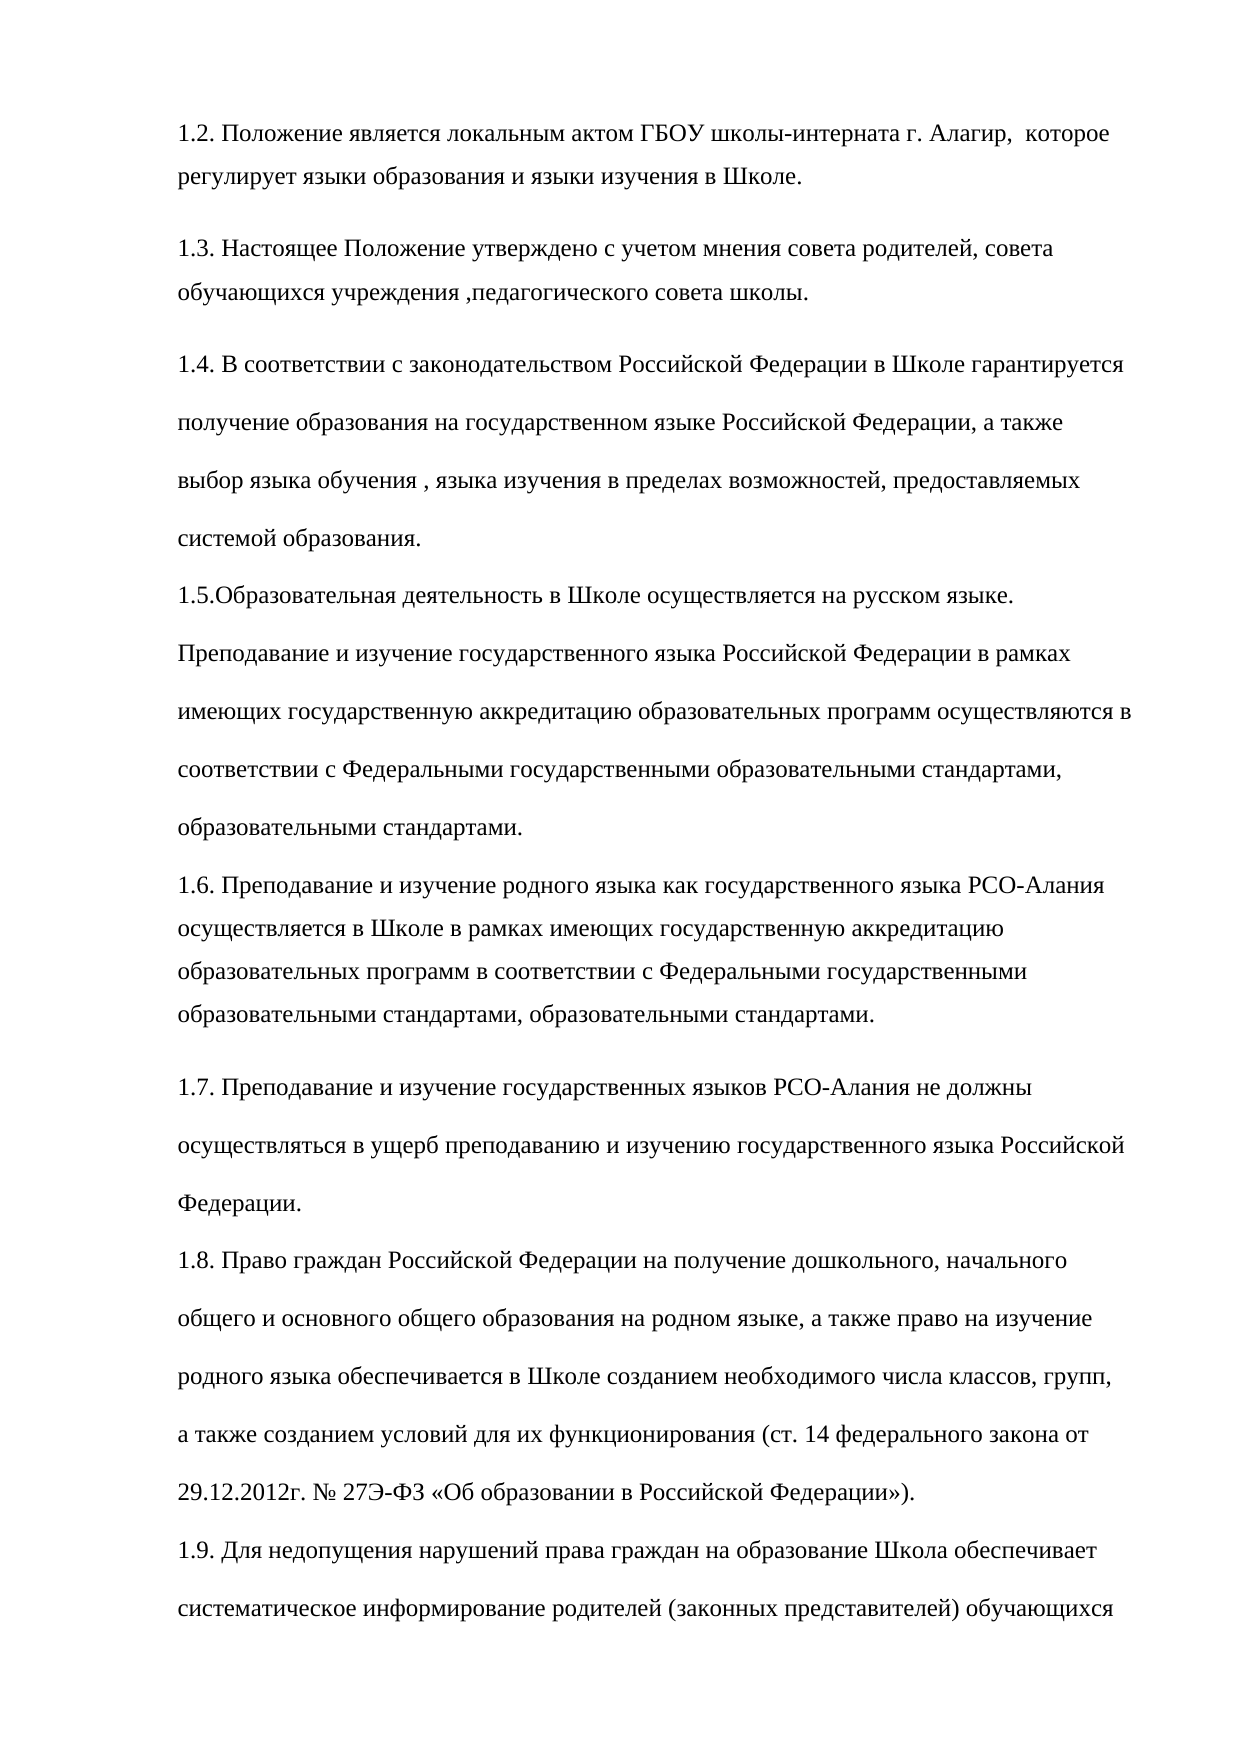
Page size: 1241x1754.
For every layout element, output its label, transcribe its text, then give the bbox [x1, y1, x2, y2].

text 29.12.2012г. № 27Э-ФЗ «Об образовании в Российской Федерации»). [177, 1477, 1152, 1506]
text имеющих государственную аккредитацию образовательных программ осуществляются в [177, 696, 1152, 725]
text соответствии с Федеральными государственными образовательными стандартами, [177, 754, 1152, 783]
text образовательными стандартами. [177, 812, 1152, 841]
text 1.2. Положение является локальным актом ГБОУ школы-интерната г. Алагир, которое регулирует языки образования и языки изучения в Школе. [177, 118, 1152, 190]
text 1.3. Настоящее Положение утверждено с учетом мнения совета родителей, совета обучающихся учреждения ,педагогического совета школы. [177, 233, 1152, 305]
text 1.4. В соответствии с законодательством Российской Федерации в Школе гарантируется [177, 349, 1152, 378]
text получение образования на государственном языке Российской Федерации, а также [177, 407, 1152, 436]
text общего и основного общего образования на родном языке, а также право на изучение [177, 1303, 1152, 1332]
text родного языка обеспечивается в Школе созданием необходимого числа классов, групп, [177, 1361, 1152, 1390]
text осуществляться в ущерб преподаванию и изучению государственного языка Российской [177, 1130, 1152, 1158]
text а также созданием условий для их функционирования (ст. 14 федерального закона от [177, 1419, 1152, 1448]
text выбор языка обучения , языка изучения в пределах возможностей, предоставляемых [177, 465, 1152, 493]
text 1.6. Преподавание и изучение родного языка как государственного языка РСО-Алания осуществляется в Школе в рамках имеющих государственную аккредитацию образовательных программ в соответствии с Федеральными государственными образовательными стандартами, образовательными стандартами. [177, 870, 1152, 1028]
text 1.5.Образовательная деятельность в Школе осуществляется на русском языке. [177, 581, 1152, 609]
text систематическое информирование родителей (законных представителей) обучающихся [177, 1593, 1152, 1622]
text 1.7. Преподавание и изучение государственных языков РСО-Алания не должны [177, 1072, 1152, 1101]
text Федерации. [177, 1188, 1152, 1216]
text системой образования. [177, 523, 1152, 551]
text 1.8. Право граждан Российской Федерации на получение дошкольного, начального [177, 1246, 1152, 1274]
text Преподавание и изучение государственного языка Российской Федерации в рамках [177, 638, 1152, 667]
text 1.9. Для недопущения нарушений права граждан на образование Школа обеспечивает [177, 1535, 1152, 1564]
